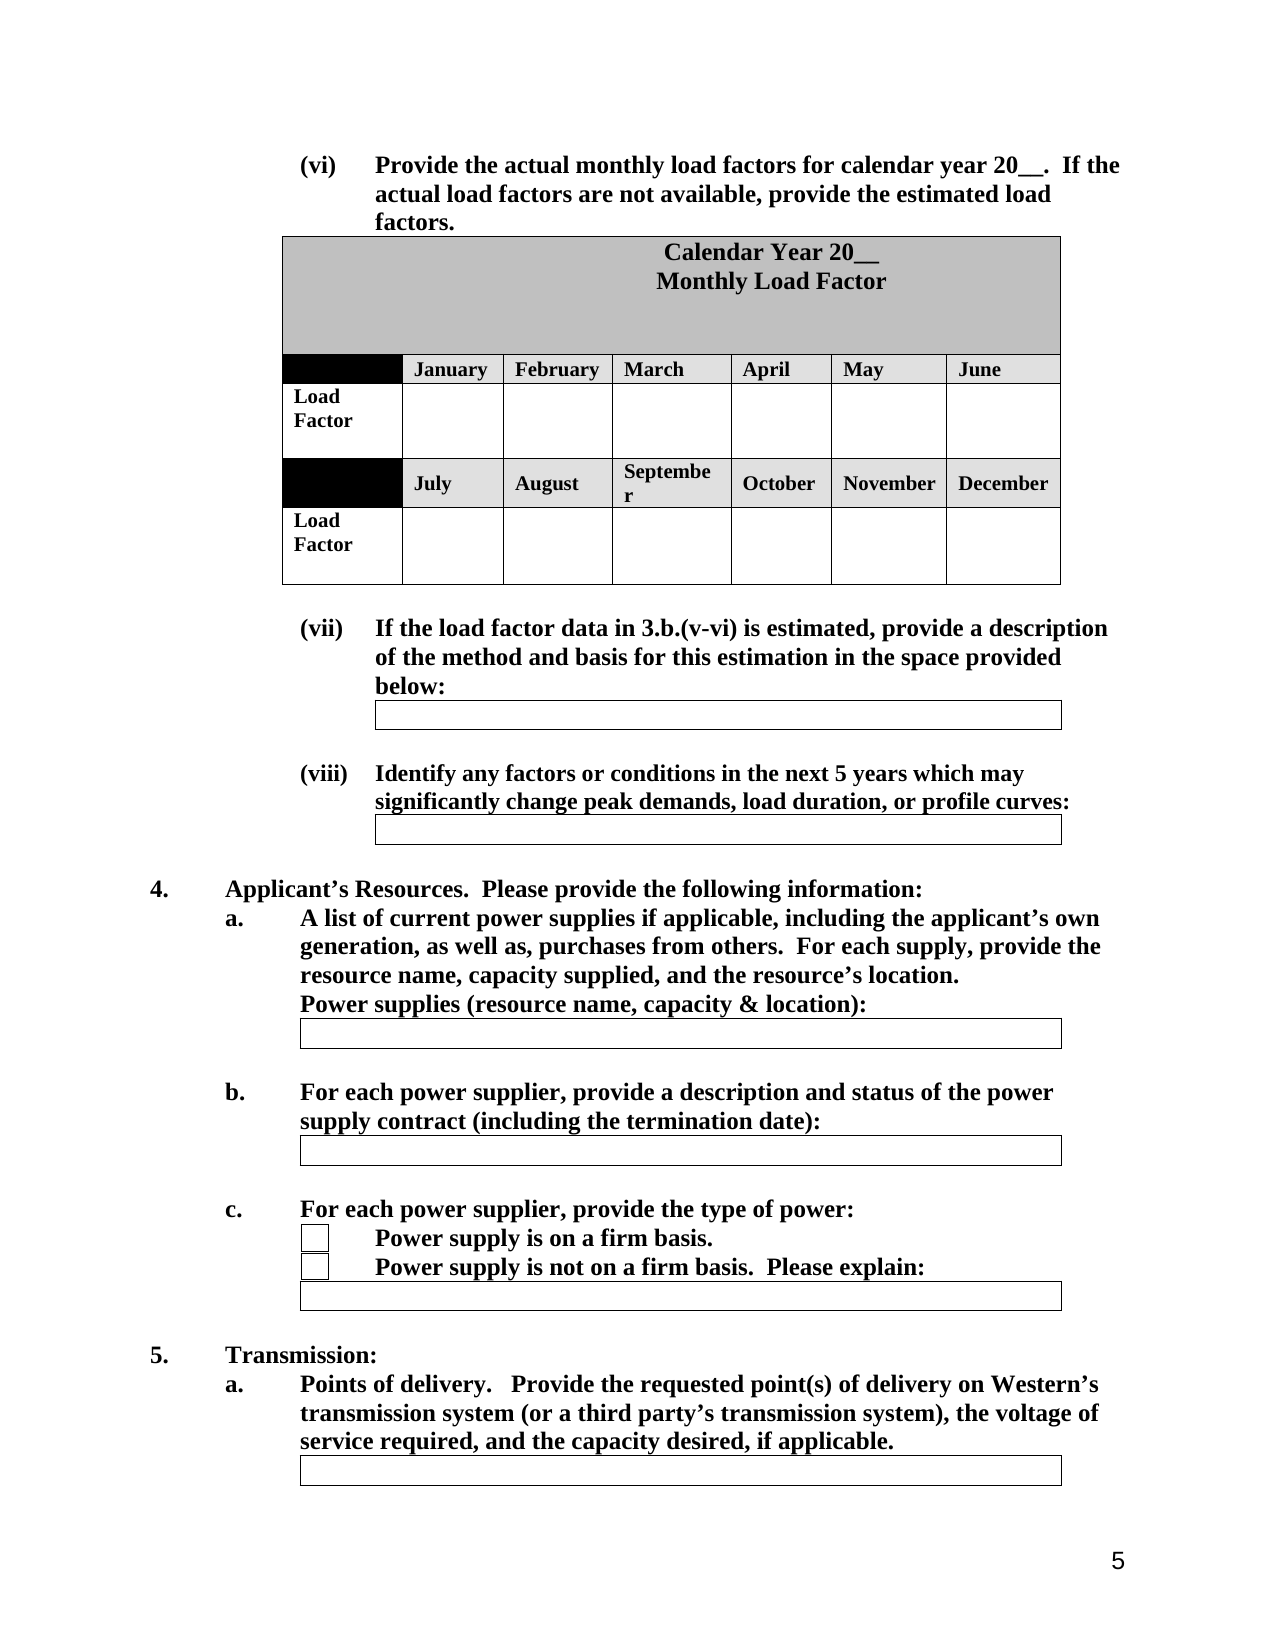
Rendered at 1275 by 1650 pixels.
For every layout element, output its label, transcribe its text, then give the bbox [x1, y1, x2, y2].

table_cell October [732, 459, 831, 507]
table_header Calendar Year 20__ Monthly Load Factor [283, 237, 1060, 354]
table_cell [504, 508, 612, 583]
table_cell [947, 384, 1060, 458]
text a. A list of current power supplies if applicable, including the applicant’s own generation, as well as, purchases from others. For each supply, provide the resource name, capacity supplied, and the resource’s location. [225, 903, 1125, 989]
table_cell September [613, 459, 731, 507]
table_header [376, 701, 1061, 729]
text (vi) Provide the actual monthly load factors for calendar year 20__. If the actual load factors are not available, provide the estimated load factors. [300, 150, 1125, 236]
text Power supplies (resource name, capacity & location): [225, 989, 1125, 1018]
table_cell [732, 508, 831, 583]
table_header [376, 815, 1061, 844]
table_cell [947, 508, 1060, 583]
text 4. Applicant’s Resources. Please provide the following information: [150, 874, 1125, 903]
table_cell [283, 459, 402, 507]
text Power supply is on a firm basis. [225, 1223, 1125, 1252]
table_cell [613, 384, 731, 458]
text a. Points of delivery. Provide the requested point(s) of delivery on Western’s transmission system (or a third party’s transmission system), the voltage of service required, and the capacity desired, if applicable. [225, 1369, 1125, 1455]
text c. For each power supplier, provide the type of power: [150, 1194, 1125, 1223]
table_header [301, 1456, 1061, 1485]
text (vii) If the load factor data in 3.b.(v-vi) is estimated, provide a description of the method and basis for this estimation in the space provided below: [300, 613, 1125, 699]
table_cell June [947, 355, 1060, 383]
table_cell [732, 384, 831, 458]
table_cell [613, 508, 731, 583]
table_cell Load Factor [283, 384, 402, 458]
table_cell Load Factor [283, 508, 402, 583]
table_header [301, 1282, 1061, 1310]
table_cell January [403, 355, 503, 383]
table_cell August [504, 459, 612, 507]
text 5. Transmission: [150, 1340, 1125, 1369]
table_cell July [403, 459, 503, 507]
table_cell [832, 384, 946, 458]
table_cell March [613, 355, 731, 383]
table_cell November [832, 459, 946, 507]
text (viii) Identify any factors or conditions in the next 5 years which may significantly change peak demands, load duration, or profile curves: [300, 759, 1125, 814]
table_header [301, 1136, 1061, 1164]
text b. For each power supplier, provide a description and status of the power supply contract (including the termination date): [225, 1077, 1125, 1135]
table_cell December [947, 459, 1060, 507]
table_cell February [504, 355, 612, 383]
table_cell [832, 508, 946, 583]
table_cell May [832, 355, 946, 383]
table_header [301, 1019, 1061, 1047]
table_cell [403, 384, 503, 458]
table_cell [504, 384, 612, 458]
text Power supply is not on a firm basis. Please explain: [225, 1252, 1125, 1281]
table_cell [283, 355, 402, 383]
table_cell April [732, 355, 831, 383]
table_cell [403, 508, 503, 583]
